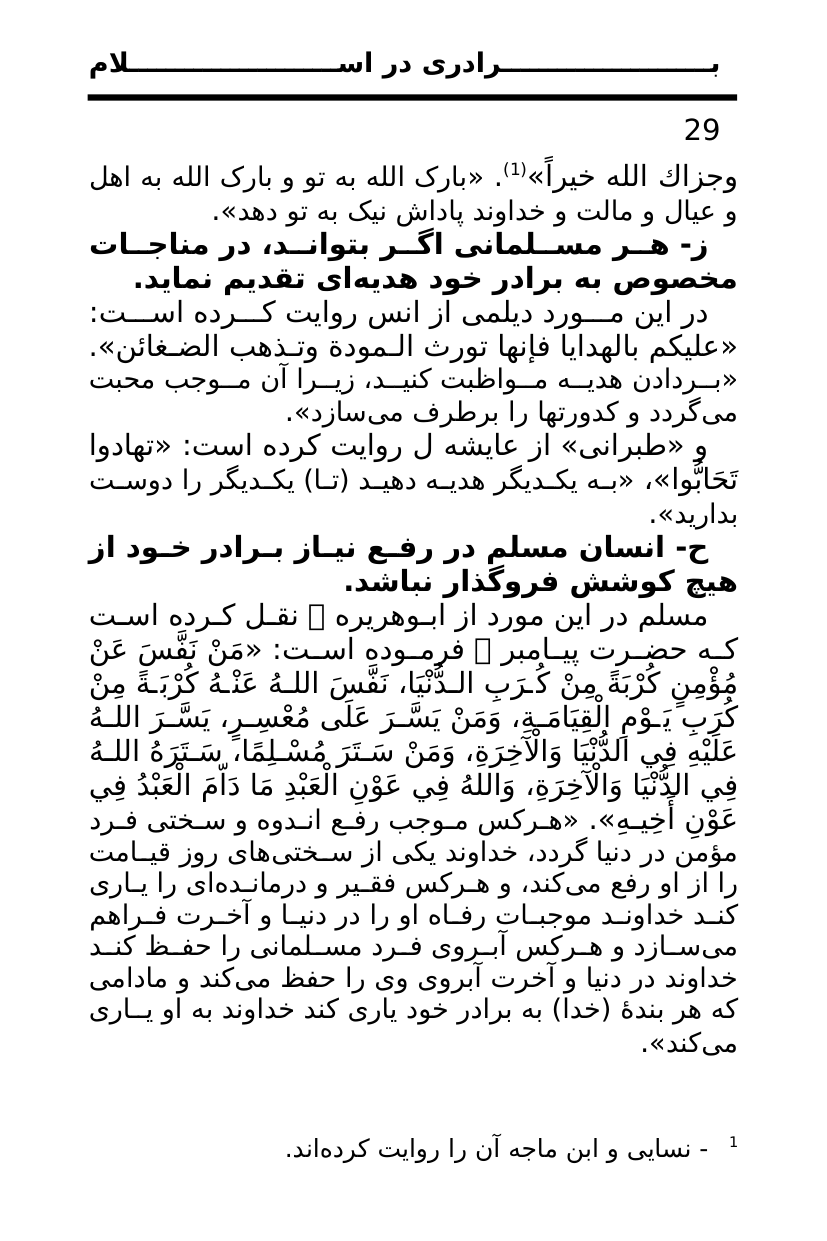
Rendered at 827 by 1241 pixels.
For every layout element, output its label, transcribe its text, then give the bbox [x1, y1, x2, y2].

text مسلم در این مورد از ابوهریره نقل کرده است که حضرت پیامبر فرموده است: «مَنْ نَفَّسَ عَنْ مُؤْمِنٍ كُرْبَةً مِنْ كُرَبِ الدُّنْيَا، نَفَّسَ اللهُ عَنْهُ كُرْبَةً مِنْ كُرَبِ يَوْمِ الْقِيَامَةِ، وَمَنْ يَسَّرَ عَلَى مُعْسِرٍ، يَسَّرَ اللهُ عَلَيْهِ فِي الدُّنْيَا وَالْآخِرَةِ، وَمَنْ سَتَرَ مُسْلِمًا، سَتَرَهُ اللهُ فِي الدُّنْيَا وَالْآخِرَةِ، وَاللهُ فِي عَوْنِ الْعَبْدِ مَا دَاّمَ الْعَبْدُ فِي عَوْنِ أَخِيهِ». «هرکس موجب رفع اندوه و سختی فرد مؤمن در دنیا گردد، خداوند یکی از سختی‌های روز قیامت را از او رفع می‌کند، و هرکس فقیر و درمانده‌ای را یاری کند خداوند موجبات رفاه او را در دنیا و آخرت فراهم می‌سازد و هرکس آبروی فرد مسلمانی را حفظ کند خداوند در دنیا و آخرت آبروی وی را حفظ می‌کند و مادامی که هر بندۀ (خدا) به برادر خود یاری کند خداوند به او یاری می‌کند». [89, 598, 738, 1059]
text ز- هر مسلمانی اگر بتواند، در مناجات مخصوص به برادر خود هدیه‌ای تقدیم نماید. [89, 227, 738, 295]
text ح- انسان مسلم در رفع نیاز برادر خود از هیچ کوشش فروگذار نباشد. [89, 530, 738, 598]
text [89, 159, 738, 227]
text و «طبرانی» از عایشه ل روایت کرده است: «تهادوا تَحَابُّوا»، «به یکدیگر هدیه دهید (تا) یکدیگر را دوست بدارید». [89, 428, 738, 530]
text در این مورد دیلمی از انس روایت کرده است: «عليكم بالهدايا فإنها تورث الـمودة وتذهب الضغائن». «بردادن هدیه مواظبت کنید، زیرا آن موجب محبت می‌گردد و کدورتها را برطرف می‌سازد». [89, 295, 738, 428]
